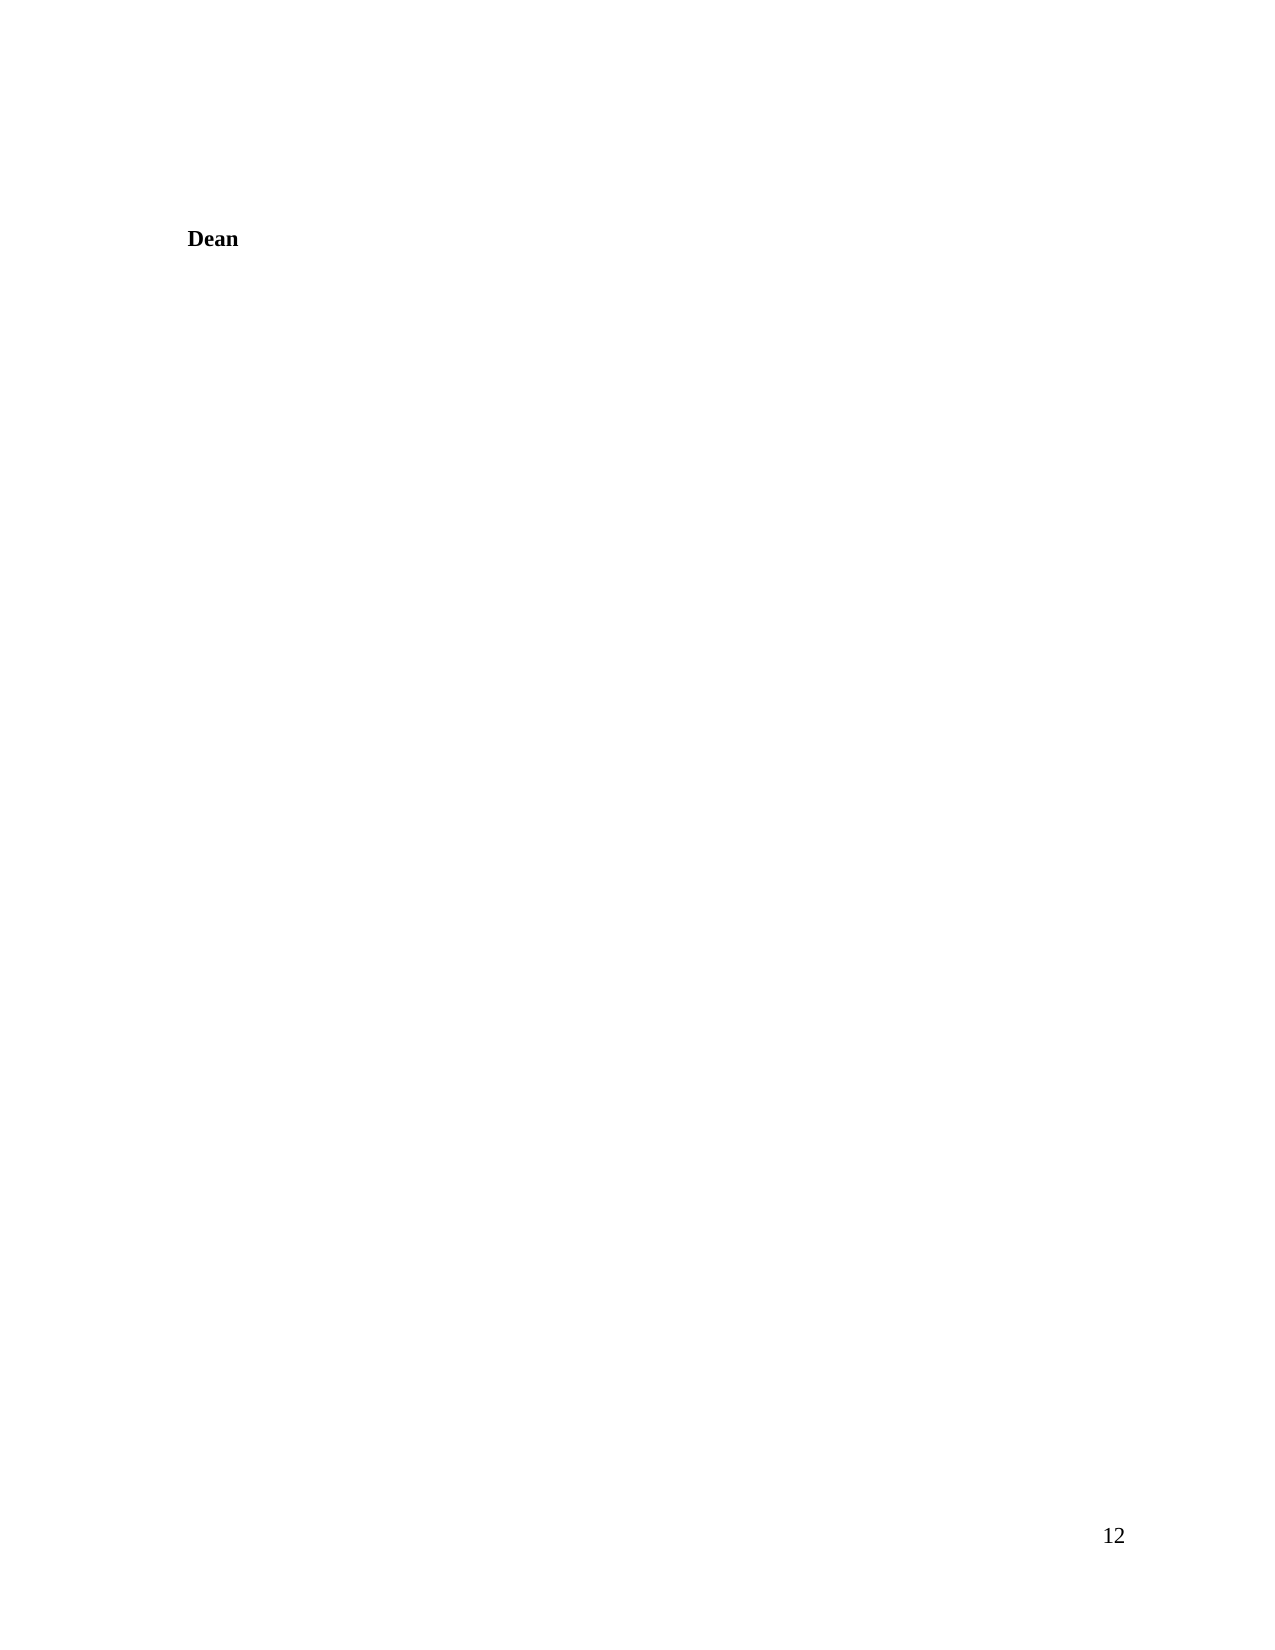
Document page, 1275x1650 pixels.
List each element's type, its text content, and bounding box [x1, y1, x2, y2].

list Dean [187, 225, 600, 251]
